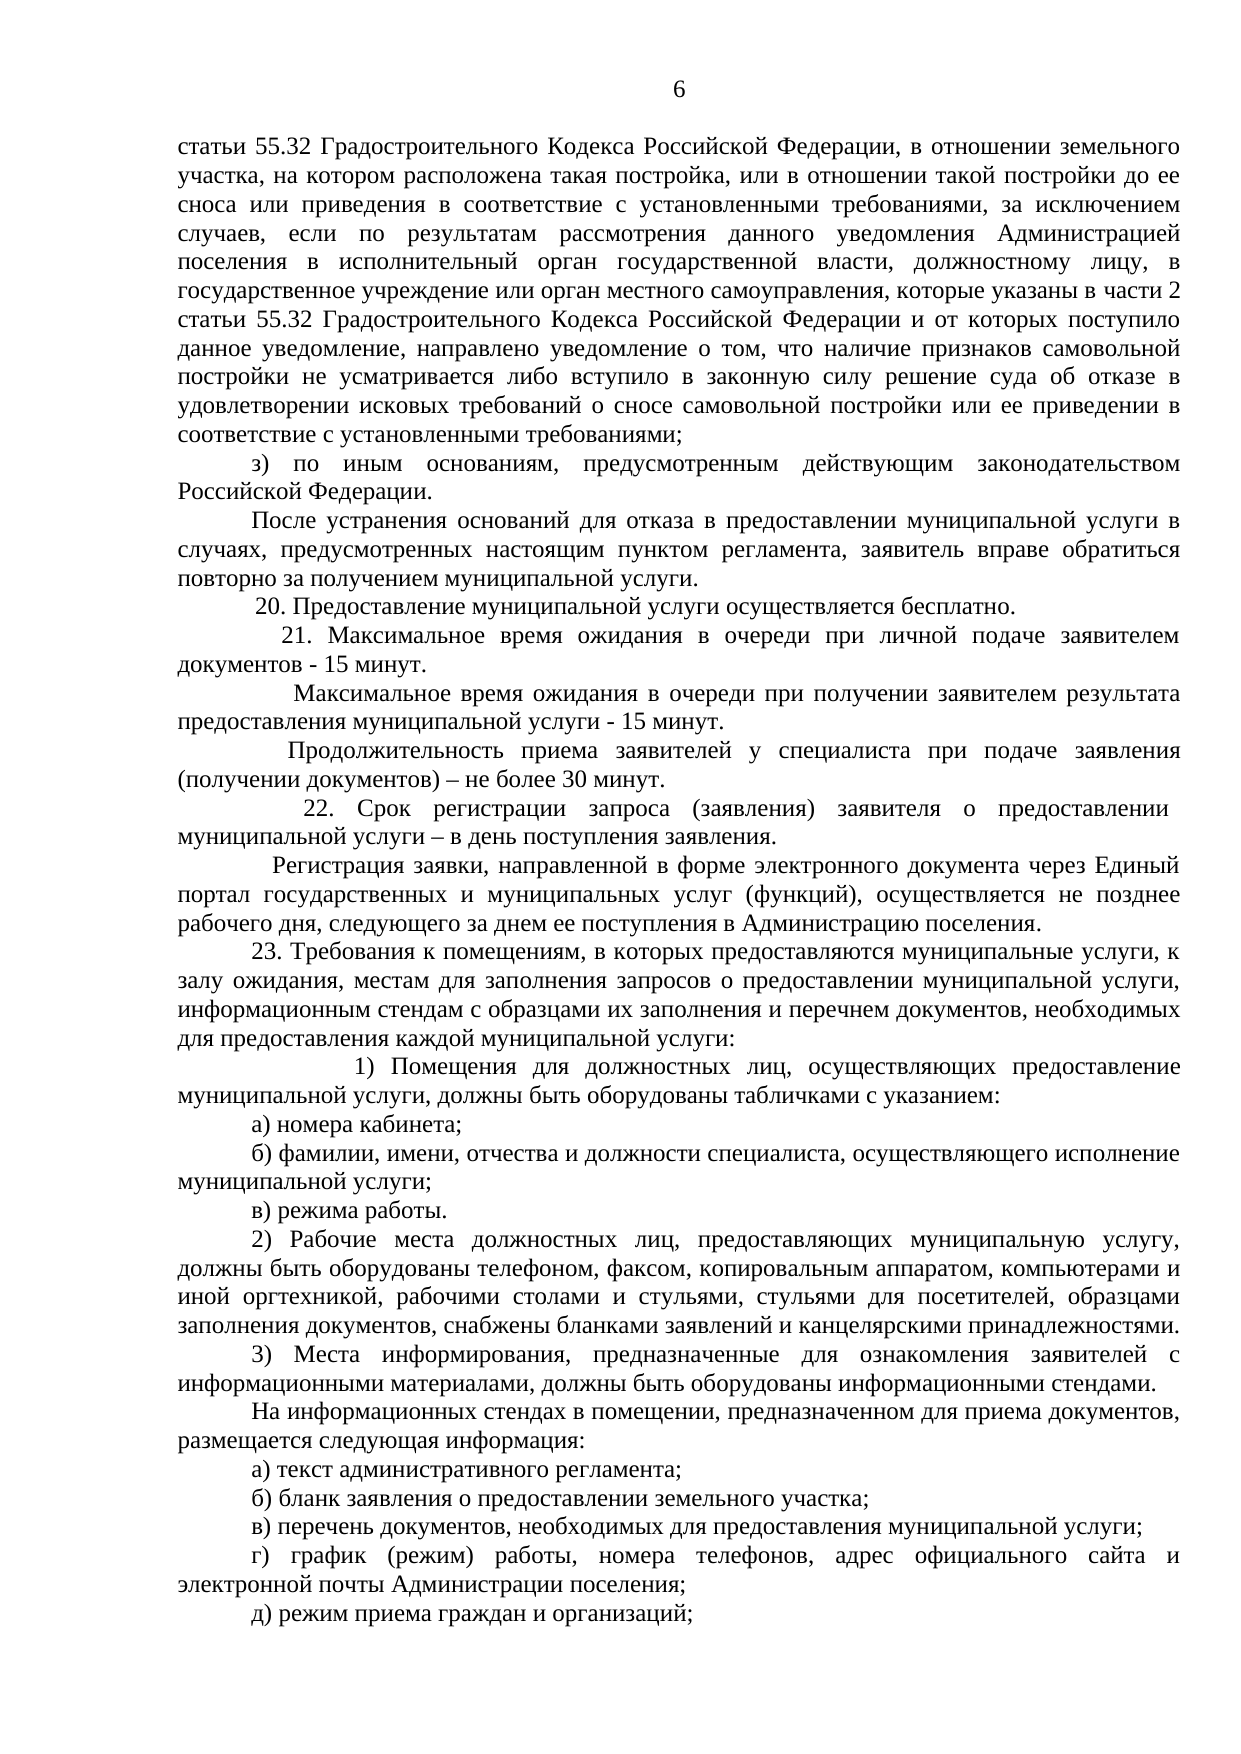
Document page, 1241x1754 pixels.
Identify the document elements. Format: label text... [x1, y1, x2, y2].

text в) перечень документов, необходимых для предоставления муниципальной услуги; [177, 1511, 1181, 1540]
text Максимальное время ожидания в очереди при получении заявителем результата предоставления муниципальной услуги - 15 минут. [177, 678, 1181, 735]
text б) бланк заявления о предоставлении земельного участка; [177, 1483, 1181, 1511]
text а) номера кабинета; [177, 1109, 1181, 1138]
text На информационных стендах в помещении, предназначенном для приема документов, размещается следующая информация: [177, 1396, 1181, 1454]
text з) по иным основаниям, предусмотренным действующим законодательством Российской Федерации. [177, 448, 1181, 505]
text Регистрация заявки, направленной в форме электронного документа через Единый портал государственных и муниципальных услуг (функций), осуществляется не позднее рабочего дня, следующего за днем ее поступления в Администрацию поселения. [177, 850, 1181, 936]
text в) режима работы. [177, 1195, 1181, 1224]
text 22. Срок регистрации запроса (заявления) заявителя о предоставлении муниципальной услуги – в день поступления заявления. [177, 793, 1169, 850]
text 2) Рабочие места должностных лиц, предоставляющих муниципальную услугу, должны быть оборудованы телефоном, факсом, копировальным аппаратом, компьютерами и иной оргтехникой, рабочими столами и стульями, стульями для посетителей, образцами заполнения документов, снабжены бланками заявлений и канцелярскими принадлежностями. [177, 1224, 1181, 1339]
text Продолжительность приема заявителей у специалиста при подаче заявления (получении документов) – не более 30 минут. [177, 735, 1181, 793]
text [177, 131, 1181, 448]
text 1) Помещения для должностных лиц, осуществляющих предоставление муниципальной услуги, должны быть оборудованы табличками с указанием: [177, 1051, 1181, 1109]
text 3) Места информирования, предназначенные для ознакомления заявителей с информационными материалами, должны быть оборудованы информационными стендами. [177, 1339, 1181, 1396]
text 20. Предоставление муниципальной услуги осуществляется бесплатно. [177, 591, 1181, 620]
text а) текст административного регламента; [177, 1454, 1181, 1483]
text д) режим приема граждан и организаций; [177, 1598, 1181, 1626]
text 21. Максимальное время ожидания в очереди при личной подаче заявителем документов - 15 минут. [177, 620, 1181, 678]
text 23. Требования к помещениям, в которых предоставляются муниципальные услуги, к залу ожидания, местам для заполнения запросов о предоставлении муниципальной услуги, информационным стендам с образцами их заполнения и перечнем документов, необходимых для предоставления каждой муниципальной услуги: [177, 936, 1181, 1051]
text б) фамилии, имени, отчества и должности специалиста, осуществляющего исполнение муниципальной услуги; [177, 1138, 1181, 1195]
text После устранения оснований для отказа в предоставлении муниципальной услуги в случаях, предусмотренных настоящим пунктом регламента, заявитель вправе обратиться повторно за получением муниципальной услуги. [177, 505, 1181, 591]
text г) график (режим) работы, номера телефонов, адрес официального сайта и электронной почты Администрации поселения; [177, 1540, 1181, 1598]
